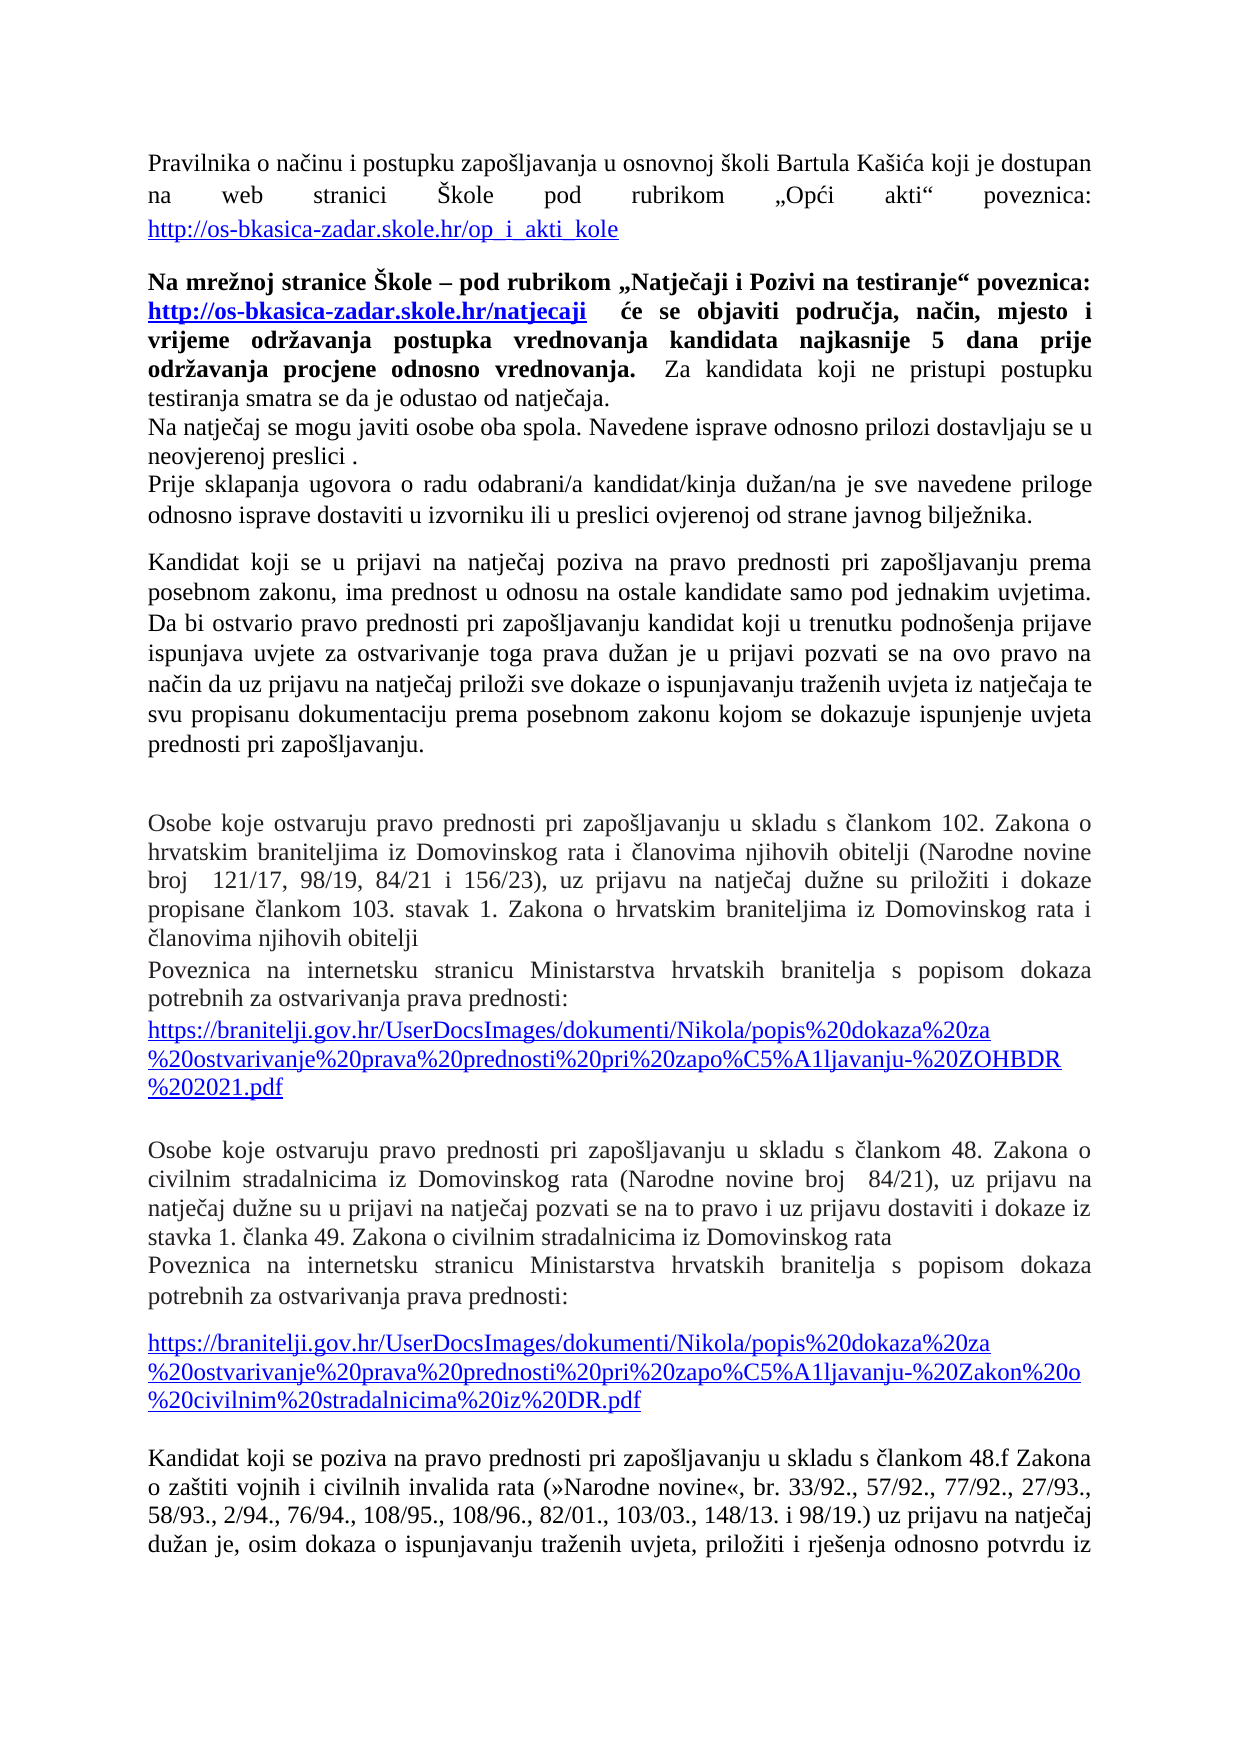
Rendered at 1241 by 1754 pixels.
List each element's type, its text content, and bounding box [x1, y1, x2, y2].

text Prije sklapanja ugovora o radu odabrani/a kandidat/kinja dužan/na je sve navedene priloge odnosno isprave dostaviti u izvorniku ili u preslici ovjerenoj od strane javnog bilježnika. [148, 469, 1093, 529]
text Poveznica na internetsku stranicu Ministarstva hrvatskih branitelja s popisom dokaza potrebnih za ostvarivanja prava prednosti: [148, 1251, 1093, 1310]
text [148, 1443, 1093, 1558]
text Poveznica na internetsku stranicu Ministarstva hrvatskih branitelja s popisom dokaza potrebnih za ostvarivanja prava prednosti: [148, 955, 1093, 1012]
text Osobe koje ostvaruju pravo prednosti pri zapošljavanju u skladu s člankom 48. Zakona o civilnim stradalnicima iz Domovinskog rata (Narodne novine broj 84/21), uz prijavu na natječaj dužne su u prijavi na natječaj pozvati se na to pravo i uz prijavu dostaviti i dokaze iz stavka 1. članka 49. Zakona o civilnim stradalnicima iz Domovinskog rata [148, 1136, 1093, 1251]
text Na natječaj se mogu javiti osobe oba spola. Navedene isprave odnosno prilozi dostavljaju se u neovjerenoj preslici . [148, 412, 1093, 469]
text Na mrežnoj stranice Škole – pod rubrikom „Natječaji i Pozivi na testiranje“ poveznica: http://os-bkasica-zadar.skole.hr/natjecaji će se objaviti područja, način, mjesto i vrijeme održavanja postupka vrednovanja kandidata najkasnije 5 dana prije održavanja procjene odnosno vrednovanja. Za kandidata koji ne pristupi postupku testiranja smatra se da je odustao od natječaja. [148, 267, 1093, 412]
text Osobe koje ostvaruju pravo prednosti pri zapošljavanju u skladu s člankom 102. Zakona o hrvatskim braniteljima iz Domovinskog rata i članovima njihovih obitelji (Narodne novine broj 121/17, 98/19, 84/21 i 156/23), uz prijavu na natječaj dužne su priložiti i dokaze propisane člankom 103. stavak 1. Zakona o hrvatskim braniteljima iz Domovinskog rata i članovima njihovih obitelji [148, 808, 1093, 952]
text https://branitelji.gov.hr/UserDocsImages/dokumenti/Nikola/popis%20dokaza%20za%20ostvarivanje%20prava%20prednosti%20pri%20zapo%C5%A1ljavanju-%20Zakon%20o%20civilnim%20stradalnicima%20iz%20DR.pdf [148, 1328, 1093, 1414]
text https://branitelji.gov.hr/UserDocsImages/dokumenti/Nikola/popis%20dokaza%20za%20ostvarivanje%20prava%20prednosti%20pri%20zapo%C5%A1ljavanju-%20ZOHBDR%202021.pdf [148, 1015, 1093, 1101]
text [148, 148, 1093, 242]
text Kandidat koji se u prijavi na natječaj poziva na pravo prednosti pri zapošljavanju prema posebnom zakonu, ima prednost u odnosu na ostale kandidate samo pod jednakim uvjetima. Da bi ostvario pravo prednosti pri zapošljavanju kandidat koji u trenutku podnošenja prijave ispunjava uvjete za ostvarivanje toga prava dužan je u prijavi pozvati se na ovo pravo na način da uz prijavu na natječaj priloži sve dokaze o ispunjavanju traženih uvjeta iz natječaja te svu propisanu dokumentaciju prema posebnom zakonu kojom se dokazuje ispunjenje uvjeta prednosti pri zapošljavanju. [148, 547, 1093, 758]
